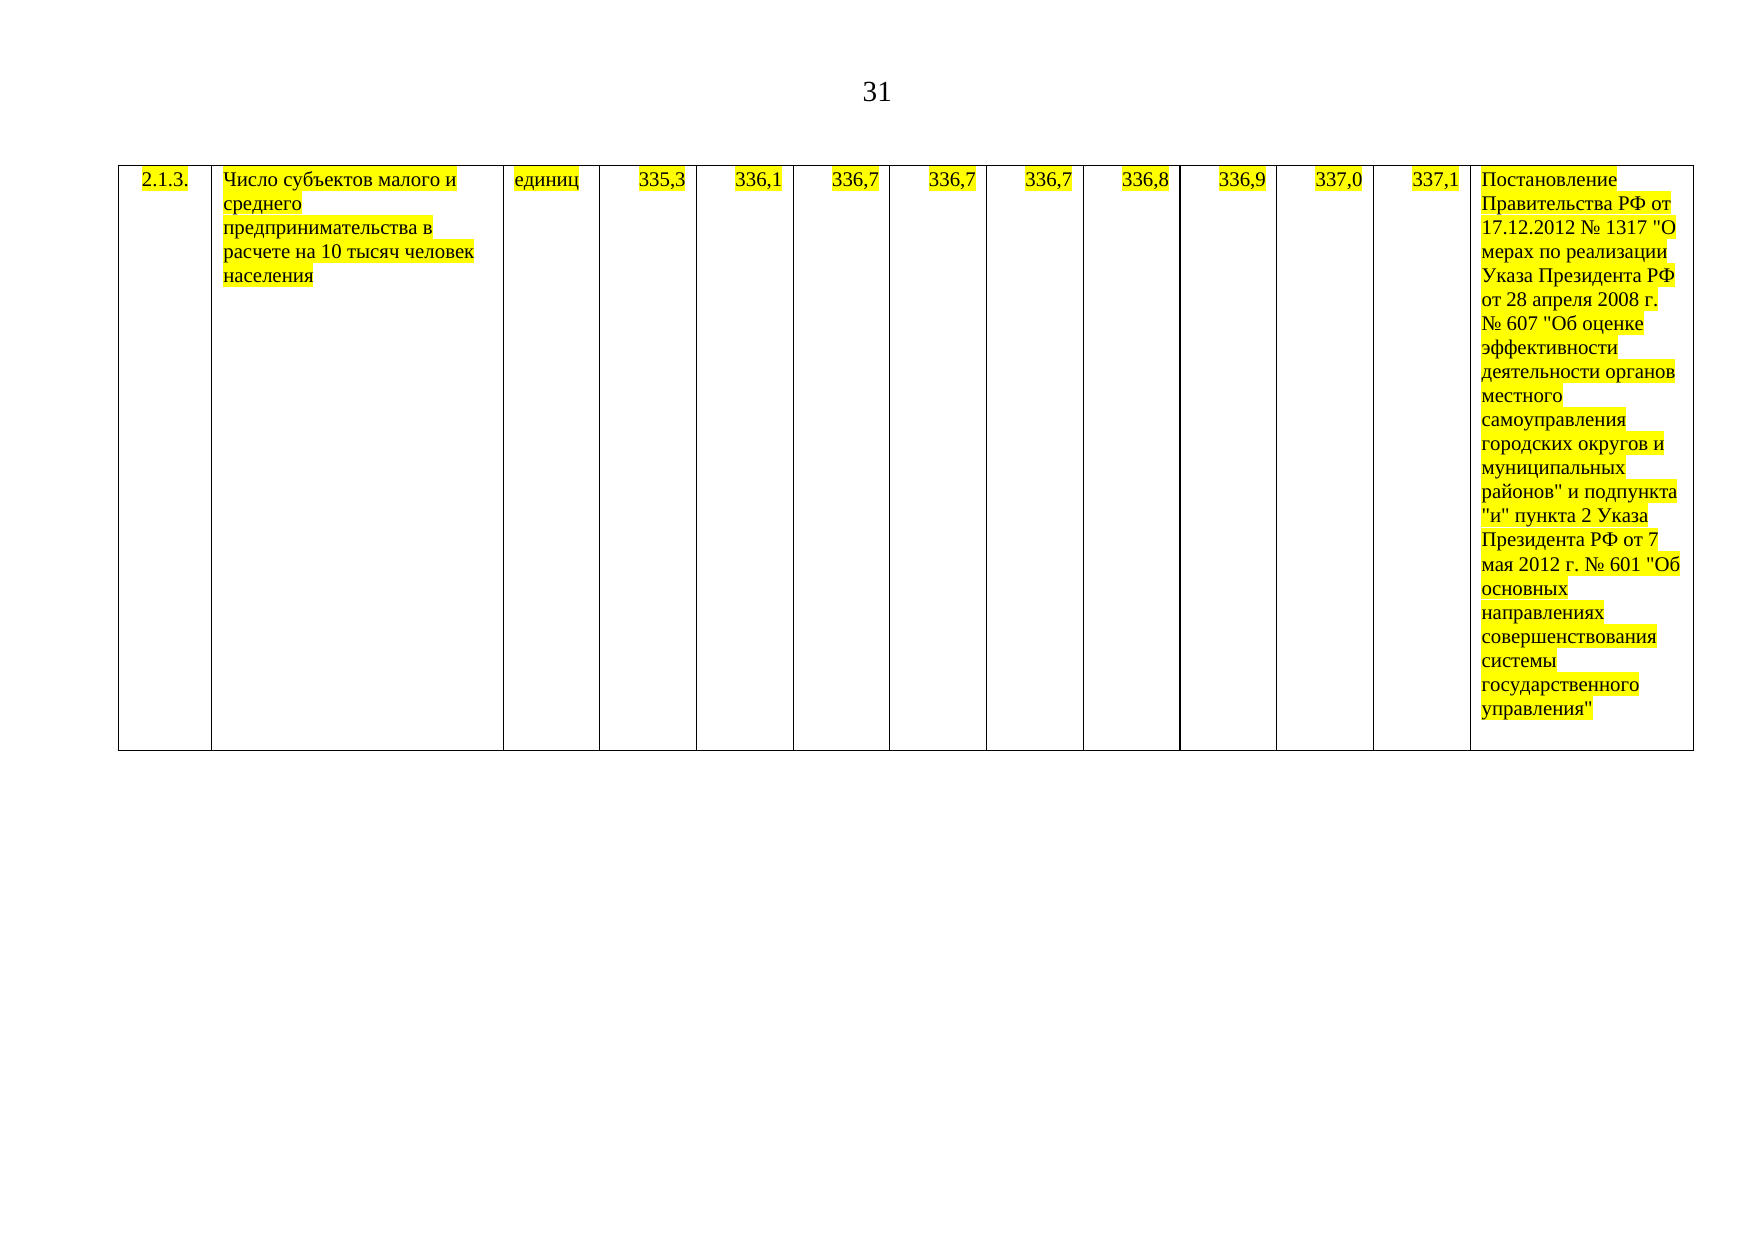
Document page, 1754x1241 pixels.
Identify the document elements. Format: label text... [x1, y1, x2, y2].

table_cell 336,1 [697, 166, 793, 750]
table_cell 336,7 [794, 166, 889, 750]
table_cell 2.1.3. [119, 166, 211, 750]
table_cell Число субъектов малого и среднего предпринимательства в расчете на 10 тысяч человек населения [212, 166, 503, 750]
table_cell 336,7 [987, 166, 1083, 750]
table_cell единиц [504, 166, 599, 750]
table_cell Постановление Правительства РФ от 17.12.2012 № 1317 "О мерах по реализации Указа Президента РФ от 28 апреля 2008 г. № 607 "Об оценке эффективности деятельности органов местного самоуправления городских округов и муниципальных районов" и подпункта "и" пункта 2 Указа Президента РФ от 7 мая 2012 г. № 601 "Об основных направлениях совершенствования системы государственного управления" [1471, 166, 1693, 750]
table_cell 335,3 [600, 166, 696, 750]
table_cell 337,0 [1277, 166, 1373, 750]
table_cell 337,1 [1374, 166, 1470, 750]
table_cell 336,8 [1084, 166, 1179, 750]
table_cell 336,7 [890, 166, 986, 750]
table_cell 336,9 [1181, 166, 1276, 750]
